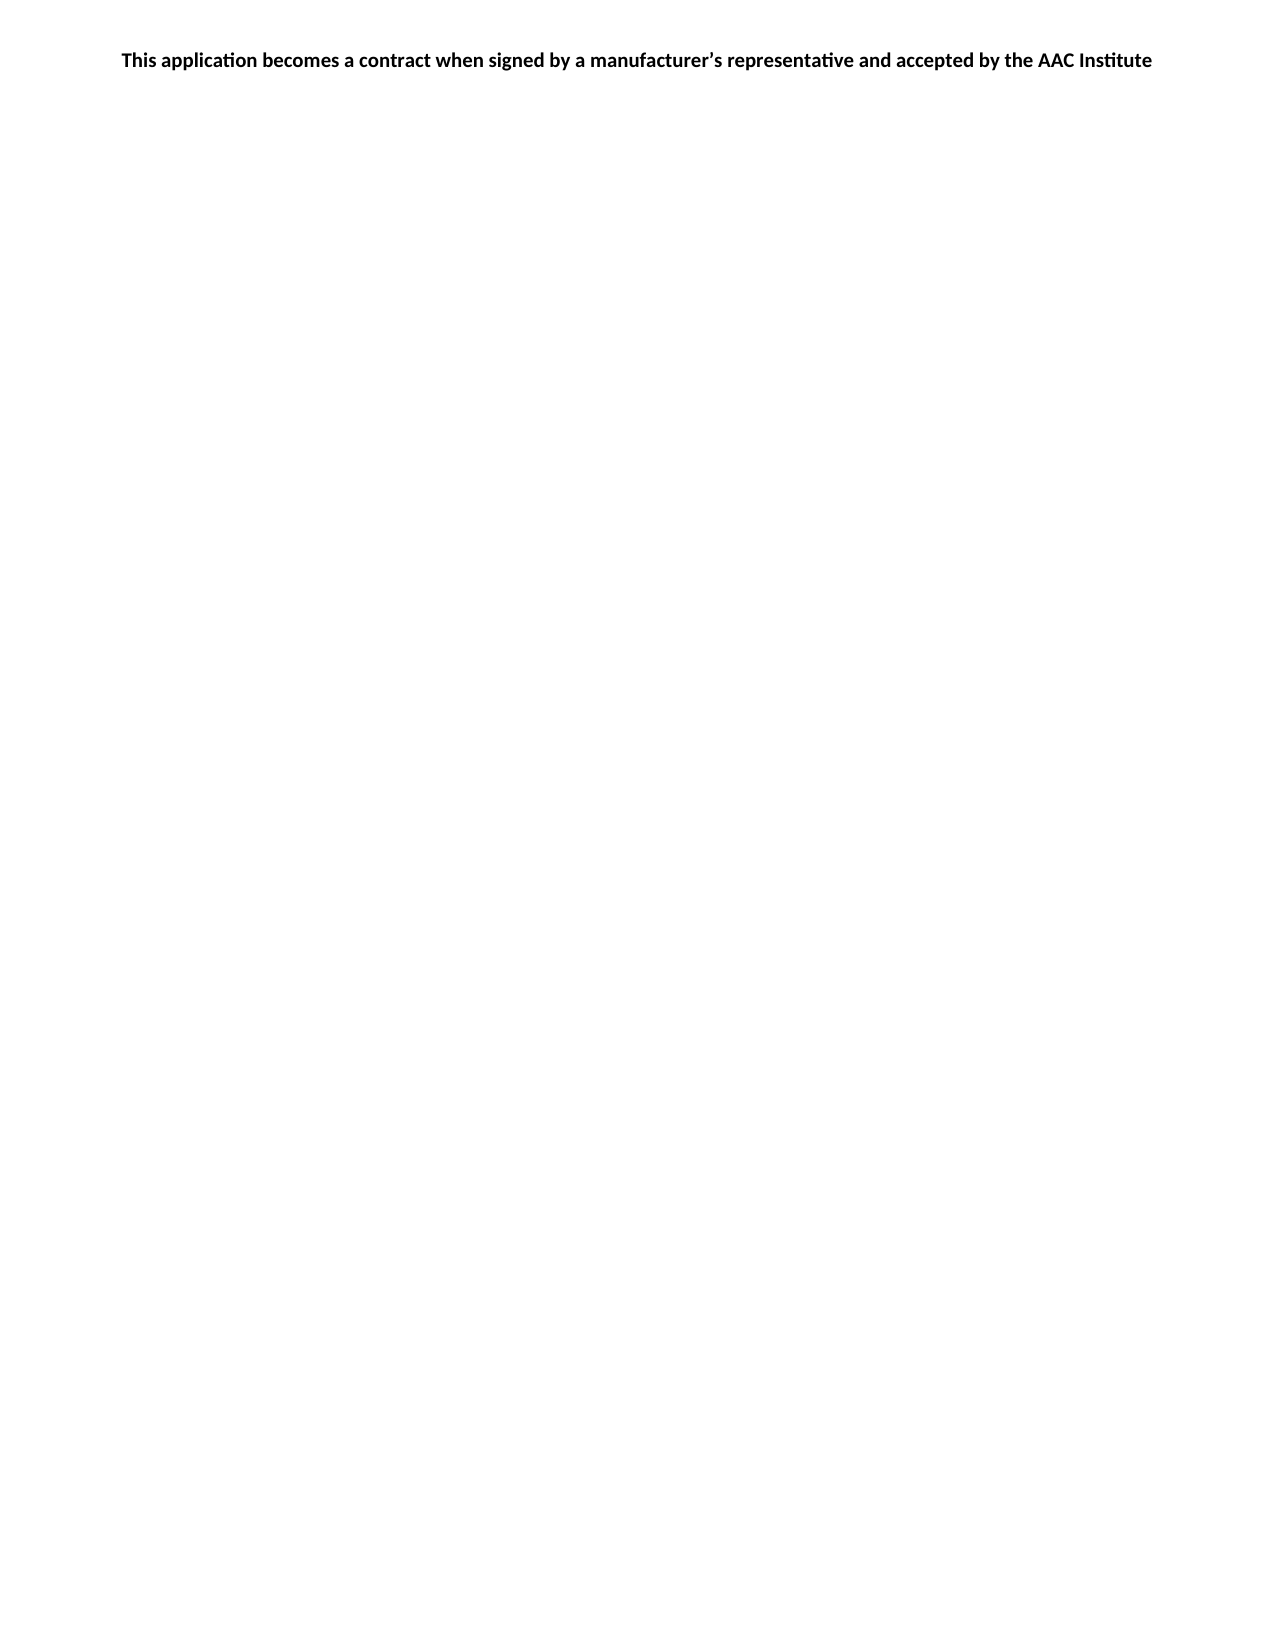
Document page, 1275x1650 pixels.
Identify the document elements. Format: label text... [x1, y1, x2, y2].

text This application becomes a contract when signed by a manufacturer’s representative and accepted by the AAC Institute [75, 47, 1200, 72]
